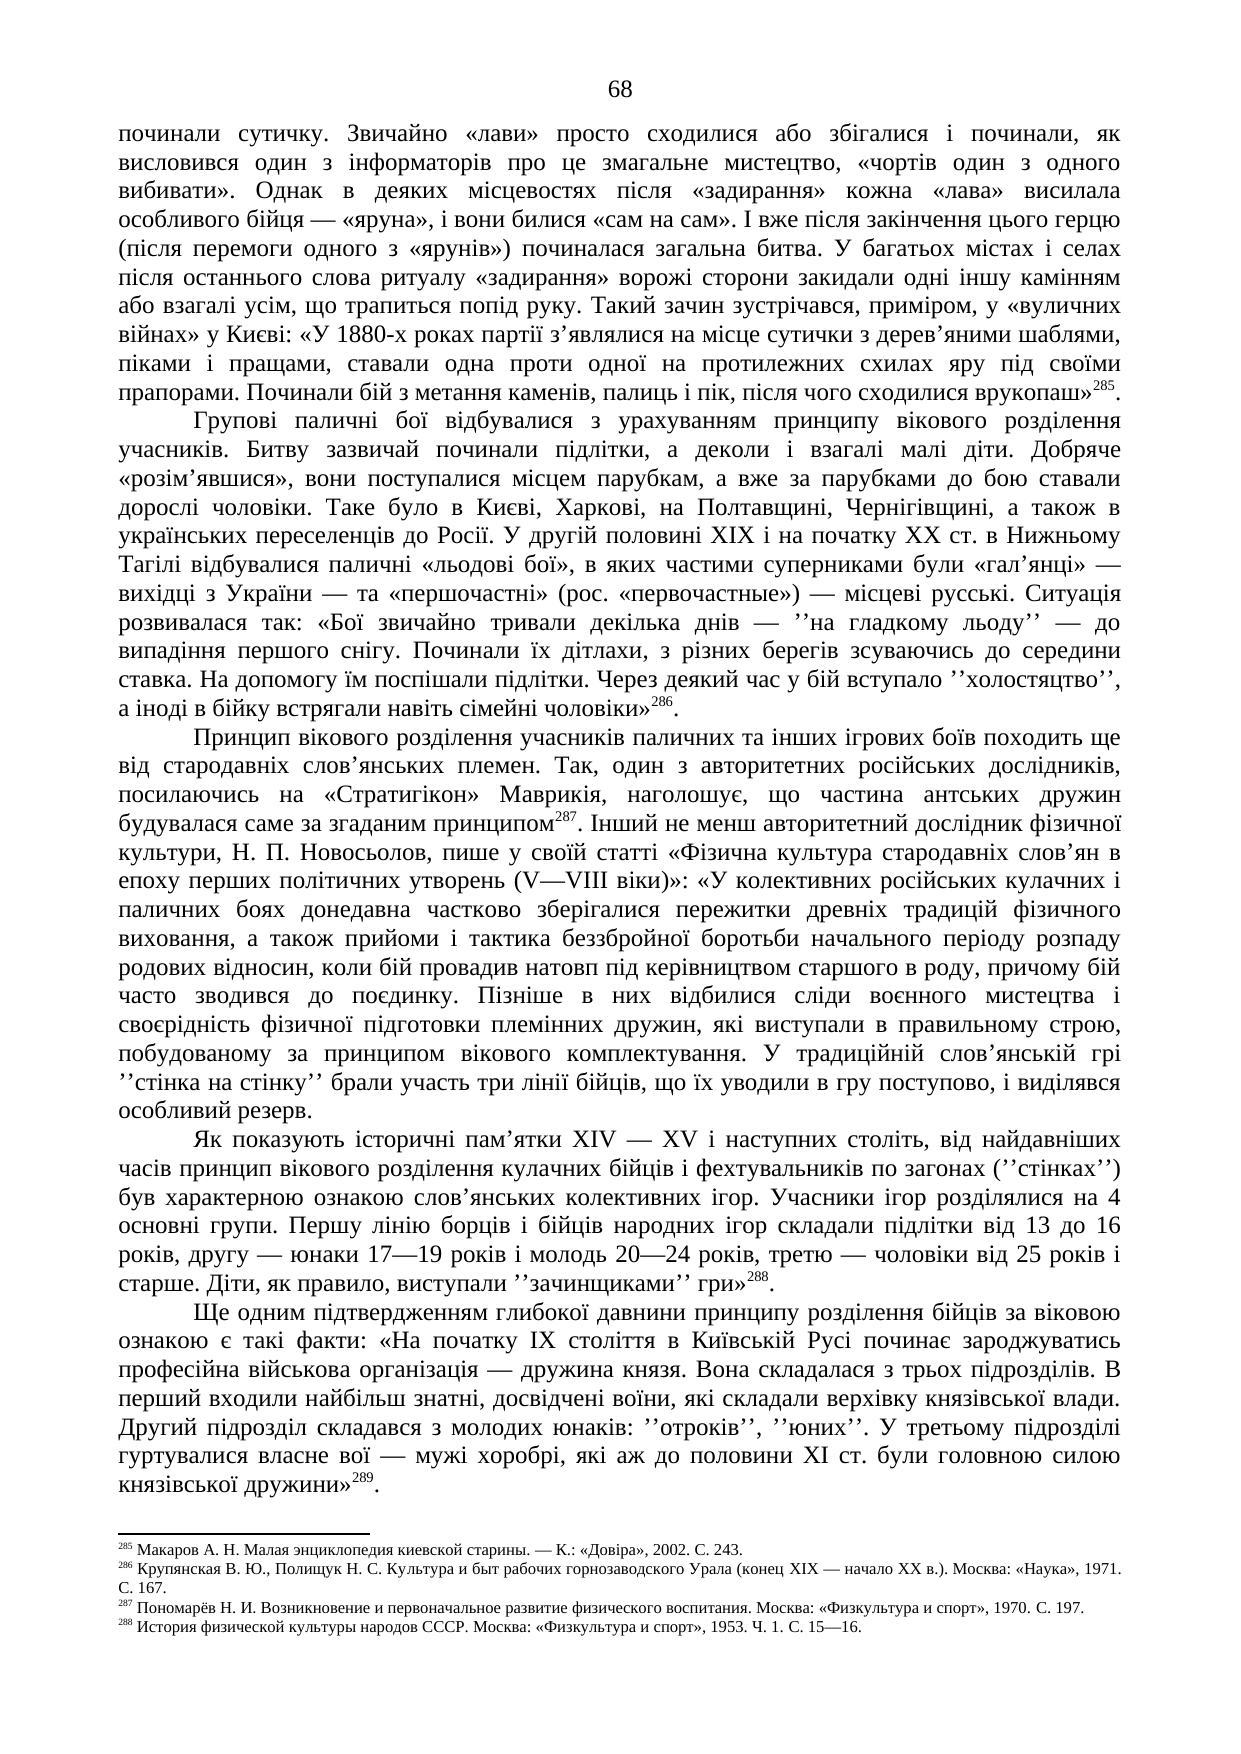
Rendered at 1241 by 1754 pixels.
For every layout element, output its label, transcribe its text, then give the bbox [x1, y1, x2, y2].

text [118, 118, 1122, 406]
text Як показують історичні пам’ятки XIV — XV і наступних століть, від найдавніших часів принцип вікового розділення кулачних бійців і фехтувальників по загонах (’’стінках’’) був характерною ознакою слов’янських колективних ігор. Учасники ігор розділялися на 4 основні групи. Першу лінію борців і бійців народних ігор складали підлітки від 13 до 16 років, другу — юнаки 17—19 років і молодь 20—24 років, третю — чоловіки від 25 років і старше. Діти, як правило, виступали ’’зачинщиками’’ гри». [118, 1124, 1122, 1297]
text Групові паличні бої відбувалися з урахуванням принципу вікового розділення учасників. Битву зазвичай починали підлітки, а деколи і взагалі малі діти. Добряче «розім’явшися», вони поступалися місцем парубкам, а вже за парубками до бою ставали дорослі чоловіки. Таке було в Києві, Харкові, на Полтавщині, Чернігівщині, а також в українських переселенців до Росії. У другій половині XIX і на початку XX ст. в Нижньому Тагілі відбувалися паличні «льодові бої», в яких частими суперниками були «гал’янці» — вихідці з України — та «першочастні» (рос. «первочастные») — місцеві русські. Ситуація розвивалася так: «Бої звичайно тривали декілька днів — ’’на гладкому льоду’’ — до випадіння першого снігу. Починали їх дітлахи, з різних берегів зсуваючись до середини ставка. На допомогу їм поспішали підлітки. Через деякий час у бій вступало ’’холостяцтво’’, а іноді в бійку встрягали навіть сімейні чоловіки». [118, 406, 1122, 722]
text Принцип вікового розділення учасників паличних та інших ігрових боїв походить ще від стародавніх слов’янських племен. Так, один з авторитетних російських дослідників, посилаючись на «Стратигікон» Маврикія, наголошує, що частина антських дружин будувалася саме за згаданим принципом. Інший не менш авторитетний дослідник фізичної культури, Н. П. Новосьолов, пише у своїй статті «Фізична культура стародавніх слов’ян в епоху перших політичних утворень (V—VIII віки)»: «У колективних російських кулачних і паличних боях донедавна частково зберігалися пережитки древніх традицій фізичного виховання, а також прийоми і тактика беззбройної боротьби начального періоду розпаду родових відносин, коли бій провадив натовп під керівництвом старшого в роду, причому бій часто зводився до поєдинку. Пізніше в них відбилися сліди воєнного мистецтва і своєрідність фізичної підготовки племінних дружин, які виступали в правильному строю, побудованому за принципом вікового комплектування. У традиційній слов’янській грі ’’стінка на стінку’’ брали участь три лінії бійців, що їх уводили в гру поступово, і виділявся особливий резерв. [118, 722, 1122, 1124]
text Ще одним підтвердженням глибокої давнини принципу розділення бійців за віковою ознакою є такі факти: «На початку IX століття в Київській Русі починає зароджуватись професійна військова організація — дружина князя. Вона складалася з трьох підрозділів. В перший входили найбільш знатні, досвідчені воїни, які складали верхівку князівської влади. Другий підрозділ складався з молодих юнаків: ’’отроків’’, ’’юних’’. У третьому підрозділі гуртувалися власне вої — мужі хоробрі, які аж до половини XI ст. були головною силою князівської дружини». [118, 1297, 1122, 1498]
